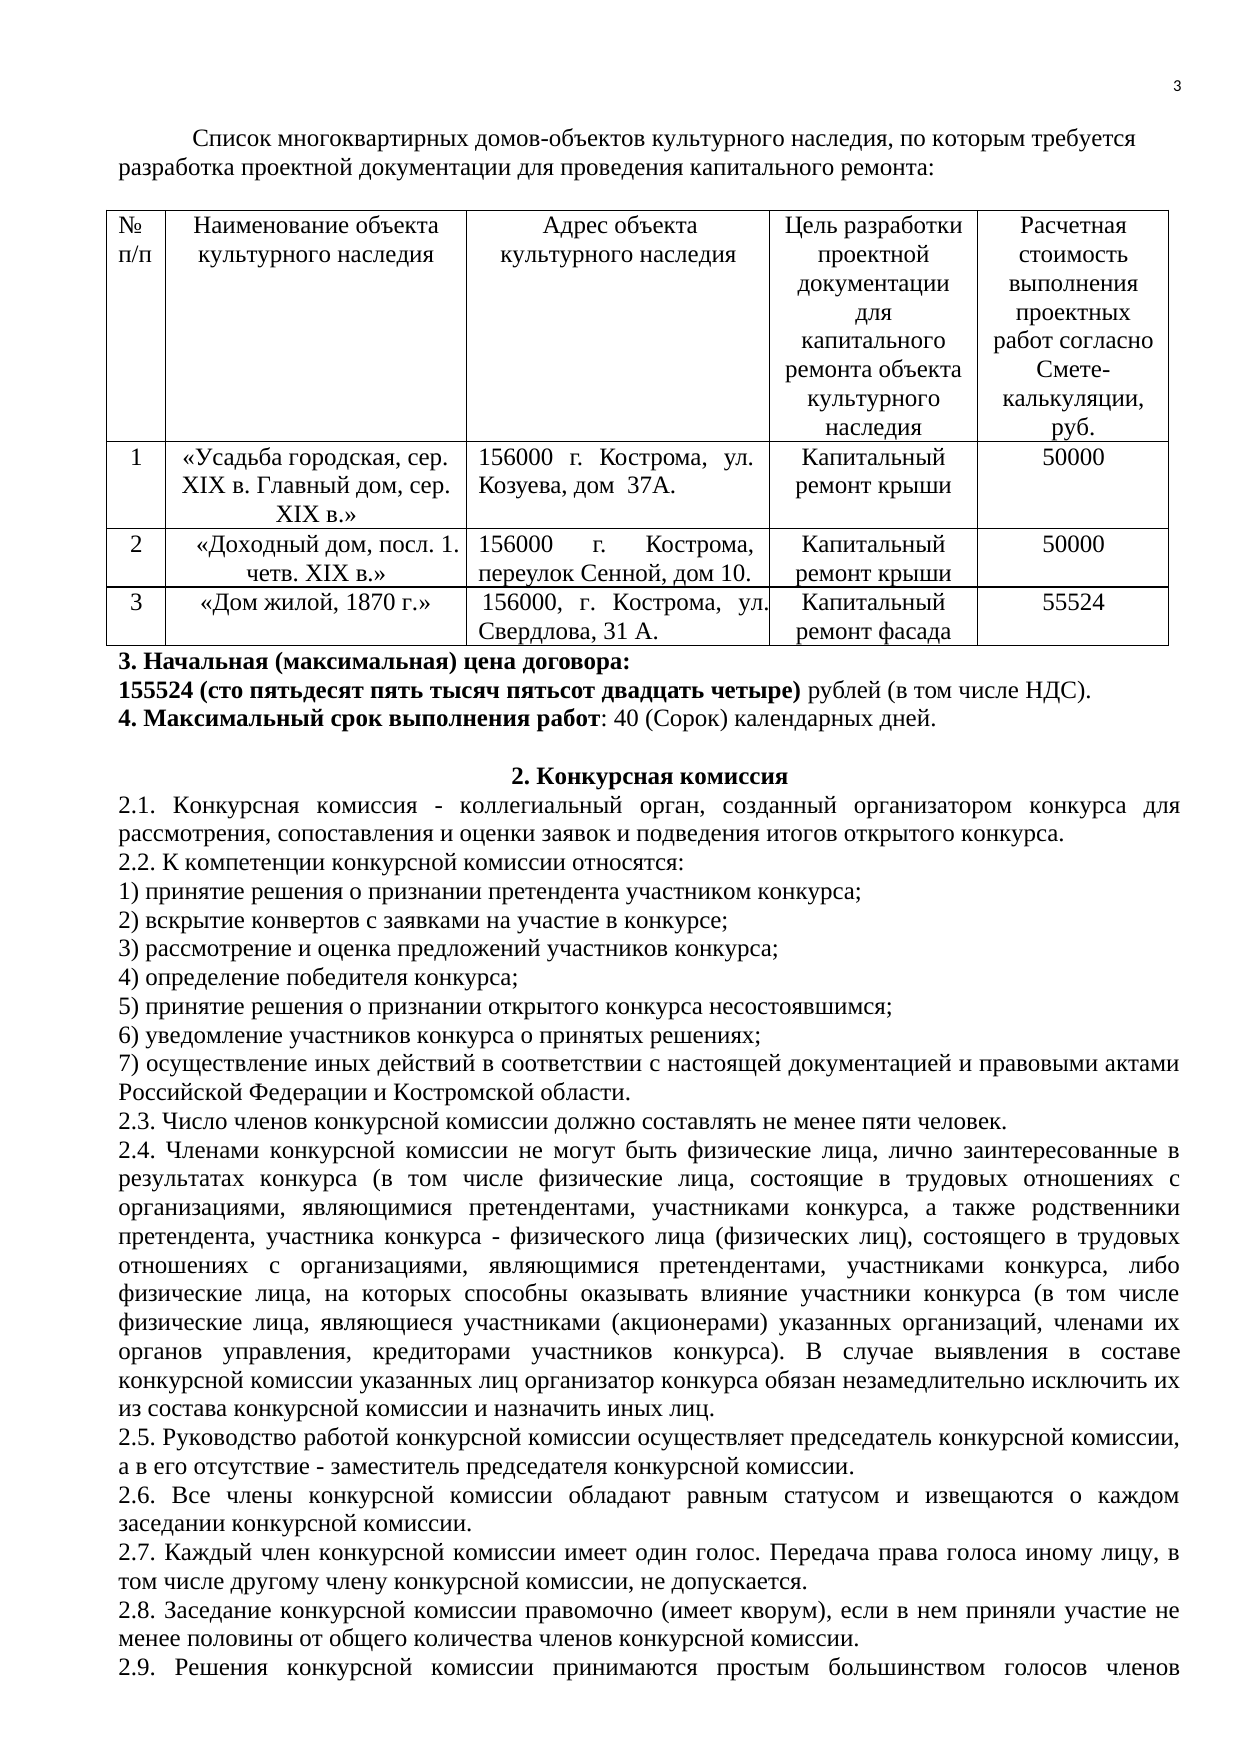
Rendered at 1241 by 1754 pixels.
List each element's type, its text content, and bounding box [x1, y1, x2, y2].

table_cell 50000 [978, 529, 1168, 586]
text 2.8. Заседание конкурсной комиссии правомочно (имеет кворум), если в нем приняли участие не менее половины от общего количества членов конкурсной комиссии. [118, 1595, 1181, 1652]
table_cell 3 [107, 588, 165, 645]
table_cell 156000, г. Кострома, ул. Свердлова, 31 А. [467, 588, 769, 645]
text 2. Конкурсная комиссия [118, 761, 1181, 790]
table_cell Капитальный ремонт крыши [770, 442, 977, 528]
text 3) рассмотрение и оценка предложений участников конкурса; [118, 933, 1181, 962]
text 5) принятие решения о признании открытого конкурса несостоявшимся; [118, 991, 1181, 1020]
text Список многоквартирных домов-объектов культурного наследия, по которым требуется разработка проектной документации для проведения капитального ремонта: [118, 123, 1181, 181]
table_header Цель разработки проектной документации для капитального ремонта объекта культурного наследия [770, 211, 977, 441]
table_header Наименование объекта культурного наследия [166, 211, 466, 441]
text 4. Максимальный срок выполнения работ: 40 (Сорок) календарных дней. [118, 703, 1181, 732]
text 2.6. Все члены конкурсной комиссии обладают равным статусом и извещаются о каждом заседании конкурсной комиссии. [118, 1480, 1181, 1537]
table_cell Капитальный ремонт фасада [770, 588, 977, 645]
text 2.2. К компетенции конкурсной комиссии относятся: [118, 847, 1181, 876]
text 2.7. Каждый член конкурсной комиссии имеет один голос. Передача права голоса иному лицу, в том числе другому члену конкурсной комиссии, не допускается. [118, 1537, 1181, 1595]
table_cell 1 [107, 442, 165, 528]
text 155524 (сто пятьдесят пять тысяч пятьсот двадцать четыре) рублей (в том числе НДС). [118, 675, 1181, 703]
table_header № п/п [107, 211, 165, 441]
text 3. Начальная (максимальная) цена договора: [118, 646, 1181, 675]
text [118, 1652, 1181, 1681]
table_cell «Усадьба городская, сер. XIX в. Главный дом, сер. XIX в.» [166, 442, 466, 528]
table_header Адрес объекта культурного наследия [467, 211, 769, 441]
table_header Расчетная стоимость выполнения проектных работ согласно Смете-калькуляции, руб. [978, 211, 1168, 441]
text 2.1. Конкурсная комиссия - коллегиальный орган, созданный организатором конкурса для рассмотрения, сопоставления и оценки заявок и подведения итогов открытого конкурса. [118, 790, 1181, 847]
table_cell 156000 г. Кострома, ул. Козуева, дом 37А. [467, 442, 769, 528]
table_cell «Дом жилой, 1870 г.» [166, 588, 466, 645]
table_cell Капитальный ремонт крыши [770, 529, 977, 586]
text 1) принятие решения о признании претендента участником конкурса; [118, 876, 1181, 905]
text 2.5. Руководство работой конкурсной комиссии осуществляет председатель конкурсной комиссии, а в его отсутствие - заместитель председателя конкурсной комиссии. [118, 1422, 1181, 1480]
table_cell 50000 [978, 442, 1168, 528]
text 6) уведомление участников конкурса о принятых решениях; [118, 1020, 1181, 1048]
text 4) определение победителя конкурса; [118, 962, 1181, 991]
table_cell 55524 [978, 588, 1168, 645]
text 2) вскрытие конвертов с заявками на участие в конкурсе; [118, 905, 1181, 933]
table_cell 2 [107, 529, 165, 586]
text 7) осуществление иных действий в соответствии с настоящей документацией и правовыми актами Российской Федерации и Костромской области. [118, 1048, 1181, 1106]
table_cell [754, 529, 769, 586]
table_cell «Доходный дом, посл. четв. XIX в.» [166, 529, 466, 586]
text 2.4. Членами конкурсной комиссии не могут быть физические лица, лично заинтересованные в результатах конкурса (в том числе физические лица, состоящие в трудовых отношениях с организациями, являющимися претендентами, участниками конкурса, а также родственники претендента, участника конкурса - физического лица (физических лиц), состоящего в трудовых отношениях с организациями, являющимися претендентами, участниками конкурса, либо физические лица, на которых способны оказывать влияние участники конкурса (в том числе физические лица, являющиеся участниками (акционерами) указанных организаций, членами их органов управления, кредиторами участников конкурса). В случае выявления в составе конкурсной комиссии указанных лиц организатор конкурса обязан незамедлительно исключить их из состава конкурсной комиссии и назначить иных лиц. [118, 1135, 1181, 1422]
text 2.3. Число членов конкурсной комиссии должно составлять не менее пяти человек. [118, 1106, 1181, 1135]
